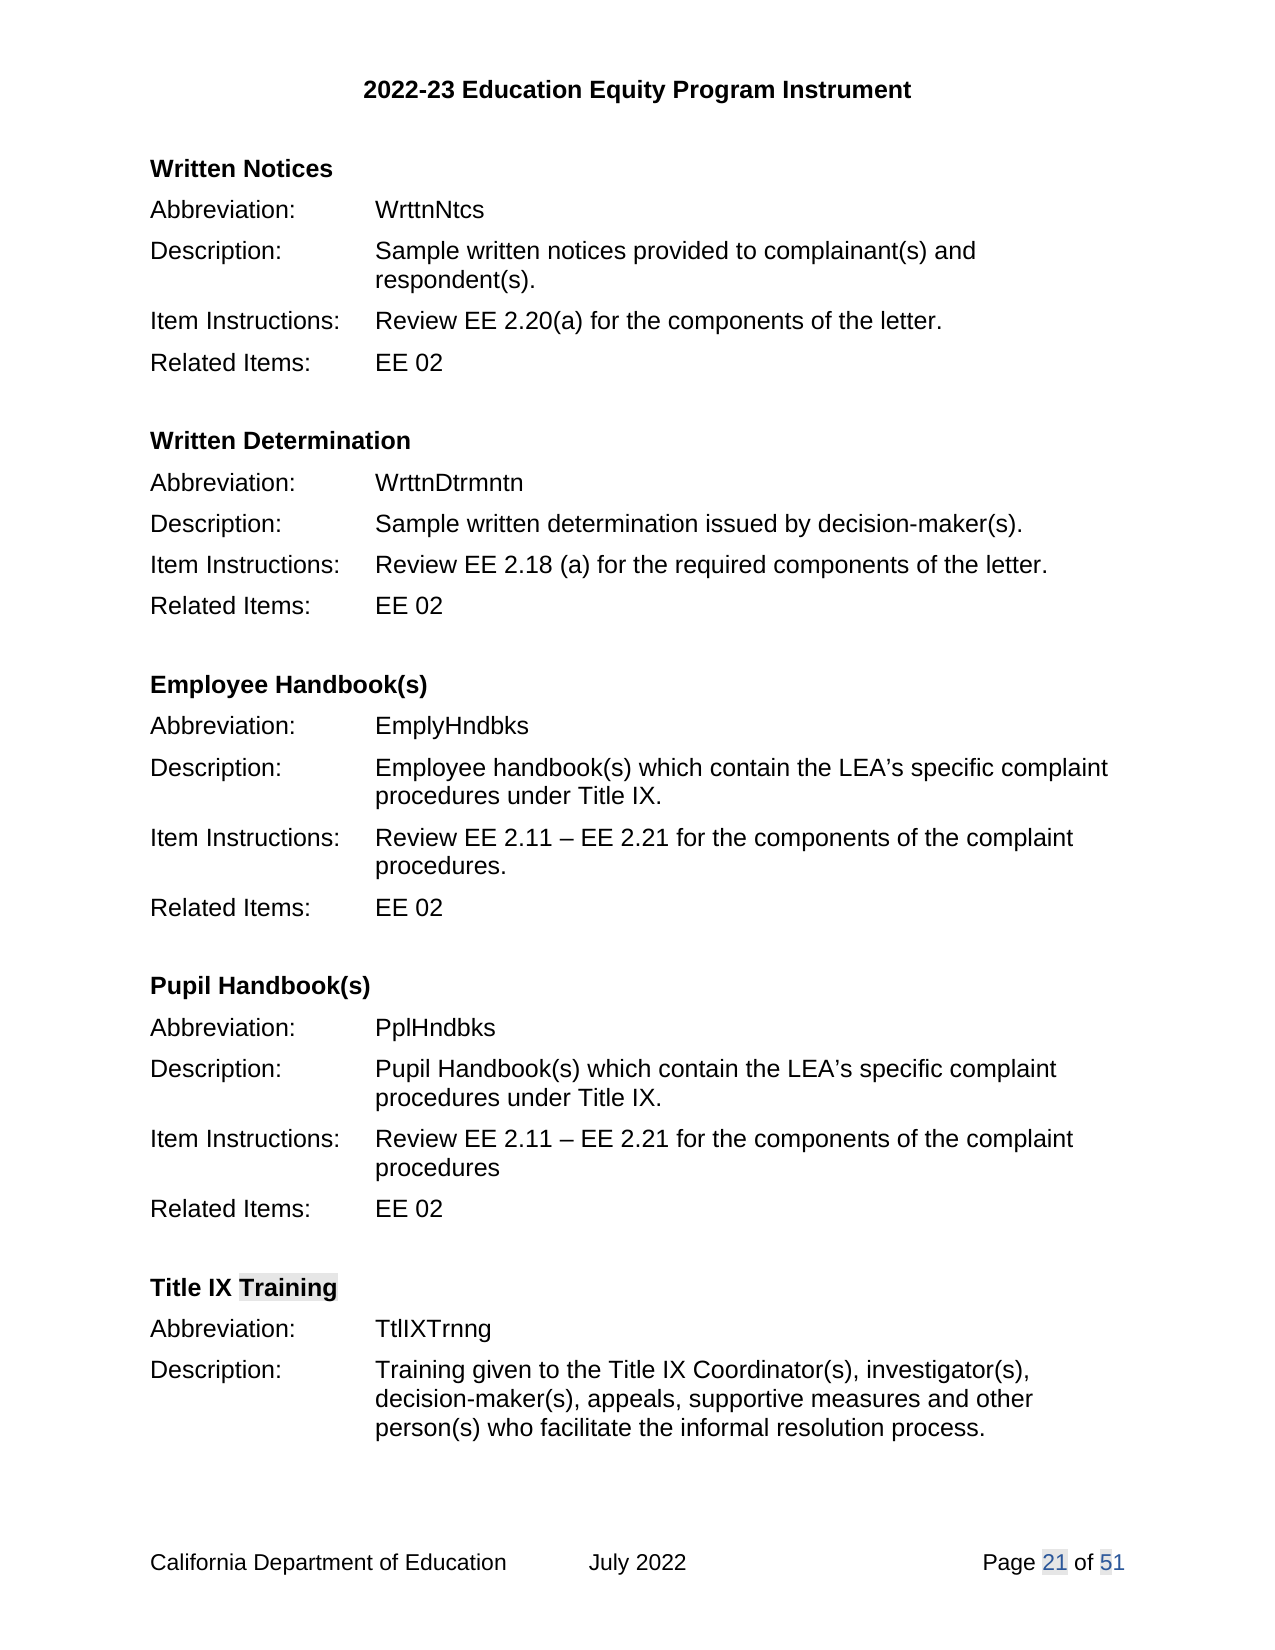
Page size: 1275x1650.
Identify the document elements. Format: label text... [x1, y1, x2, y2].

text Description: Sample written notices provided to complainant(s) and respondent(s). [150, 236, 1125, 294]
subtitle Title IX Training [150, 1272, 1125, 1301]
text Related Items: EE 02 [150, 1194, 1125, 1222]
text Description: Employee handbook(s) which contain the LEA’s specific complaint procedures under Title IX. [150, 752, 1125, 810]
text Item Instructions: Review EE 2.20(a) for the components of the letter. [150, 306, 1125, 335]
text Item Instructions: Review EE 2.18 (a) for the required components of the letter. [150, 550, 1125, 579]
text Abbreviation: TtlIXTrnng [150, 1314, 1125, 1342]
text Item Instructions: Review EE 2.11 – EE 2.21 for the components of the complaint procedures. [150, 822, 1125, 880]
text Related Items: EE 02 [150, 591, 1125, 620]
subtitle Employee Handbook(s) [150, 670, 1125, 699]
text Abbreviation: PplHndbks [150, 1012, 1125, 1041]
text Item Instructions: Review EE 2.11 – EE 2.21 for the components of the complaint procedures [150, 1124, 1125, 1181]
text Description: Pupil Handbook(s) which contain the LEA’s specific complaint procedures under Title IX. [150, 1054, 1125, 1111]
subtitle Pupil Handbook(s) [150, 971, 1125, 1000]
text Abbreviation: EmplyHndbks [150, 711, 1125, 740]
text Abbreviation: WrttnDtrmntn [150, 467, 1125, 496]
text Related Items: EE 02 [150, 347, 1125, 376]
text Description: Training given to the Title IX Coordinator(s), investigator(s), decision-maker(s), appeals, supportive measures and other person(s) who facilitate the informal resolution process. [150, 1355, 1125, 1441]
text Abbreviation: WrttnNtcs [150, 195, 1125, 224]
subtitle Written Notices [150, 154, 1125, 182]
subtitle Written Determination [150, 426, 1125, 455]
text Description: Sample written determination issued by decision-maker(s). [150, 509, 1125, 537]
text Related Items: EE 02 [150, 892, 1125, 921]
